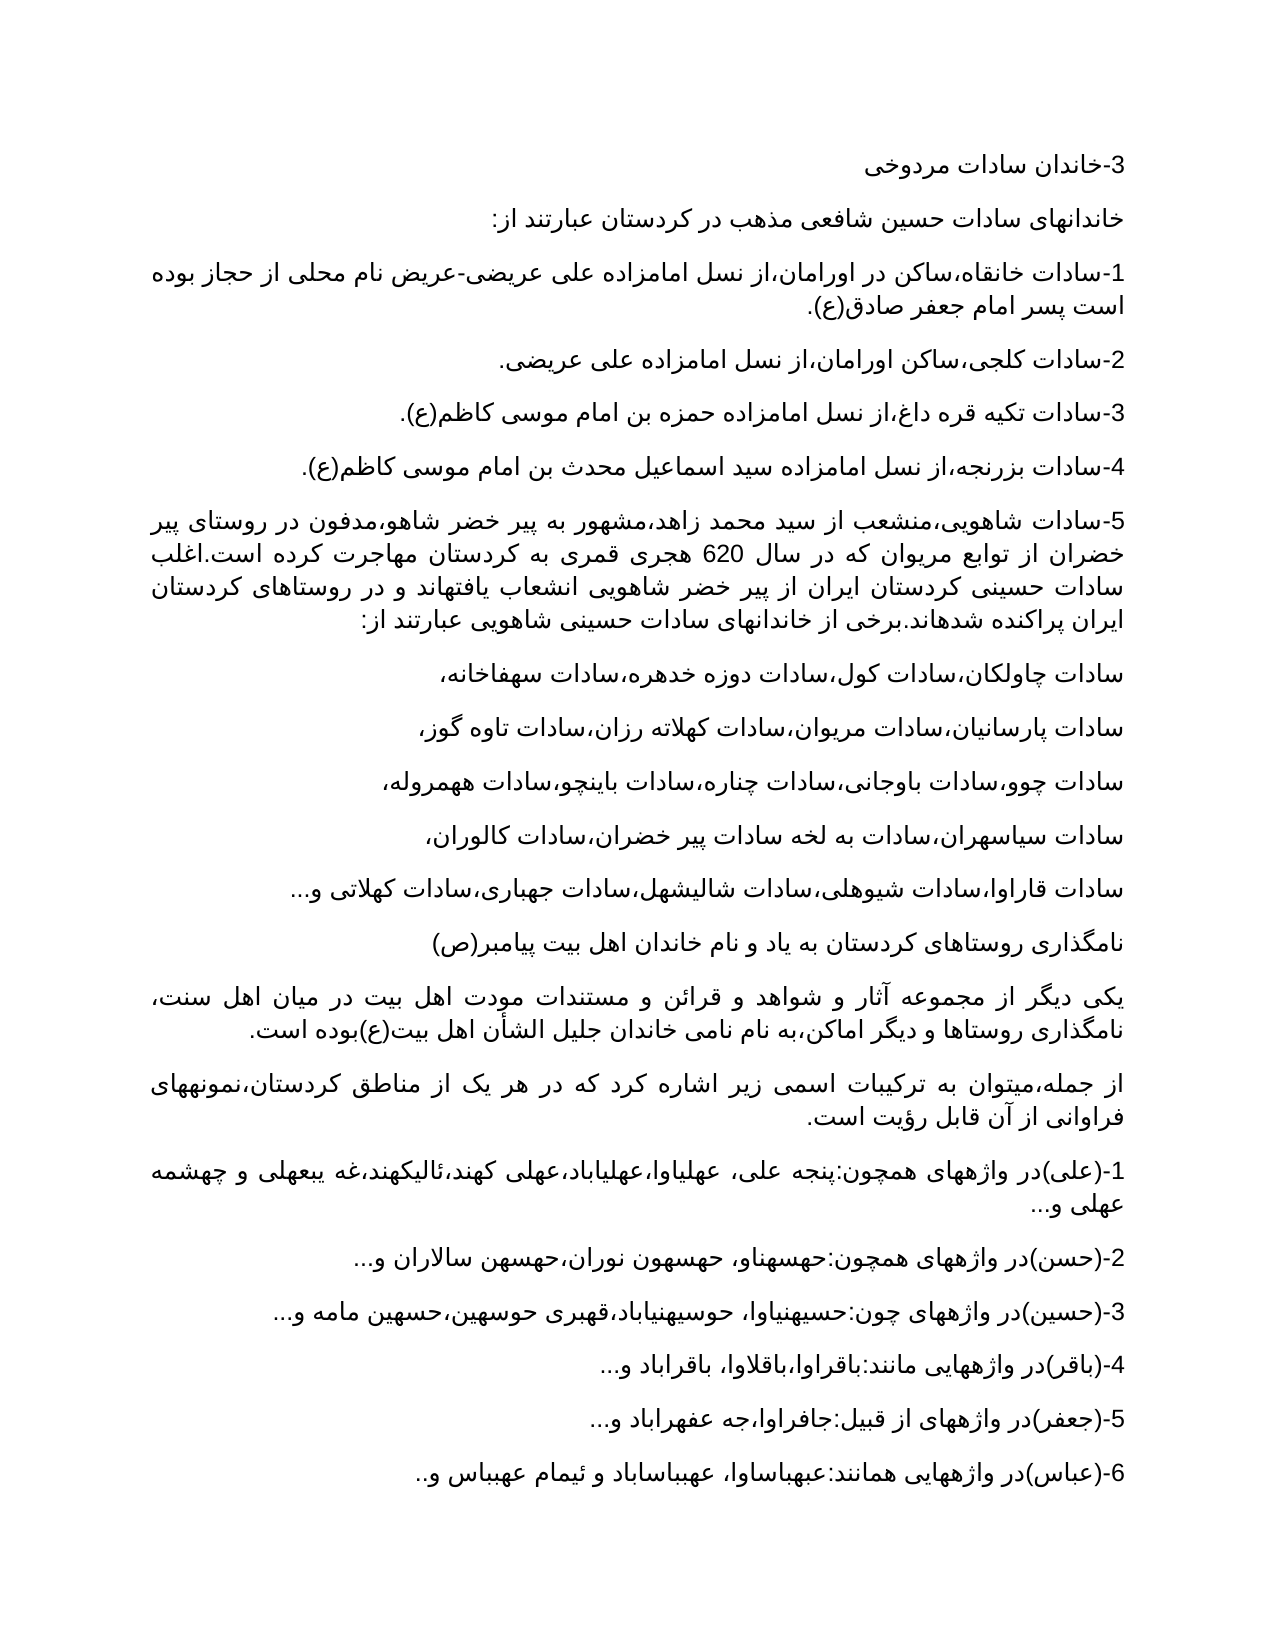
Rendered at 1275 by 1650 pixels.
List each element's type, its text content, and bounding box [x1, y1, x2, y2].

text یکی دیگر از مجموعه آثار و شواهد و قرائن و مستندات مودت اهل بیت در میان اهل سنت، نامگذاری روستاها و دیگر اماکن،به نام نامی‏ خاندان جلیل الشأن اهل بیت(ع)بوده است. [150, 982, 1125, 1044]
text سادات پارسانیان،سادات مریوان،سادات‏ که‏لاته رزان،سادات تاوه گوز، [150, 713, 1125, 742]
text 5-(جعفر)در واژه‏های از قبیل:جافراوا،جه‏ عفه‏راباد و... [150, 1404, 1125, 1433]
text 3-سادات تکیه قره داغ،از نسل امامزاده حمزه‏ بن امام موسی کاظم(ع). [150, 398, 1125, 427]
text 4-سادات بزرنجه،از نسل امامزاده سید اسماعیل محدث بن امام موسی کاظم(ع). [150, 452, 1125, 481]
text 6-(عباس)در واژه‏هایی همانند:عبه‏باساوا، عه‏بباساباد و ئیمام عه‏بباس و.. [150, 1458, 1125, 1487]
text 4-(باقر)در واژه‏هایی مانند:باقراوا،باقلاوا، باقراباد و... [150, 1351, 1125, 1379]
text سادات سیاسه‏ران،سادات به لخه سادات پیر خضران،سادات کالوران، [150, 821, 1125, 849]
text 3-خاندان سادات مردوخی [150, 150, 1125, 179]
text 3-(حسین)در واژه‏های چون:حسیه‏نیاوا، حوسیه‏نیاباد،قه‏بری حوسه‏ین،حسه‏ین مامه‏ و... [150, 1297, 1125, 1325]
text سادات قاراوا،سادات شیوه‏لی،سادات‏ شالی‏شه‏ل،سادات جه‏باری،سادات که‏لاتی‏ و... [150, 874, 1125, 903]
text خاندانهای سادات حسین شافعی مذهب در کردستان عبارتند از: [150, 204, 1125, 233]
text 1-سادات خانقاه،ساکن در اورامان،از نسل‏ امامزاده علی عریضی-عریض نام محلی از حجاز بوده است پسر امام جعفر صادق(ع). [150, 258, 1125, 319]
text سادات چاولکان،سادات کول،سادات دوزه‏ خده‏ره،سادات سه‏فاخانه، [150, 659, 1125, 688]
text 1-(علی)در واژه‏های همچون:پنجه علی، عه‏لیاوا،عه‏لیاباد،عه‏لی که‏ند،ئالیکه‏ند،غه‏ یبعه‏لی و چه‏شمه عه‏لی و... [150, 1156, 1125, 1218]
text 5-سادات شاهویی،منشعب از سید محمد زاهد،مشهور به پیر خضر شاهو،مدفون در روستای پیر خضران از توابع مریوان که در سال‏ 620 هجری قمری به کردستان مهاجرت کرده‏ است.اغلب سادات حسینی کردستان ایران از پیر خضر شاهویی انشعاب یافته‏اند و در روستاهای‏ کردستان ایران پراکنده شده‏اند.برخی از خاندانهای‏ سادات حسینی شاهویی عبارتند از: [150, 506, 1125, 634]
text سادات چوو،سادات باوجانی،سادات‏ چناره،سادات باینچو،سادات هه‏مروله، [150, 767, 1125, 796]
text نامگذاری روستاهای کردستان به یاد و نام‏ خاندان اهل بیت پیامبر(ص) [150, 928, 1125, 957]
text از جمله،می‏توان به ترکیبات اسمی زیر اشاره‏ کرد که در هر یک از مناطق کردستان،نمونه‏های‏ فراوانی از آن قابل رؤیت است. [150, 1069, 1125, 1131]
text 2-(حسن)در واژه‏های همچون:حه‏سه‏ناو، حه‏سه‏ون نوران،حه‏سه‏ن سالاران و... [150, 1243, 1125, 1272]
text 2-سادات کلجی،ساکن اورامان،از نسل‏ امامزاده علی عریضی. [150, 344, 1125, 373]
